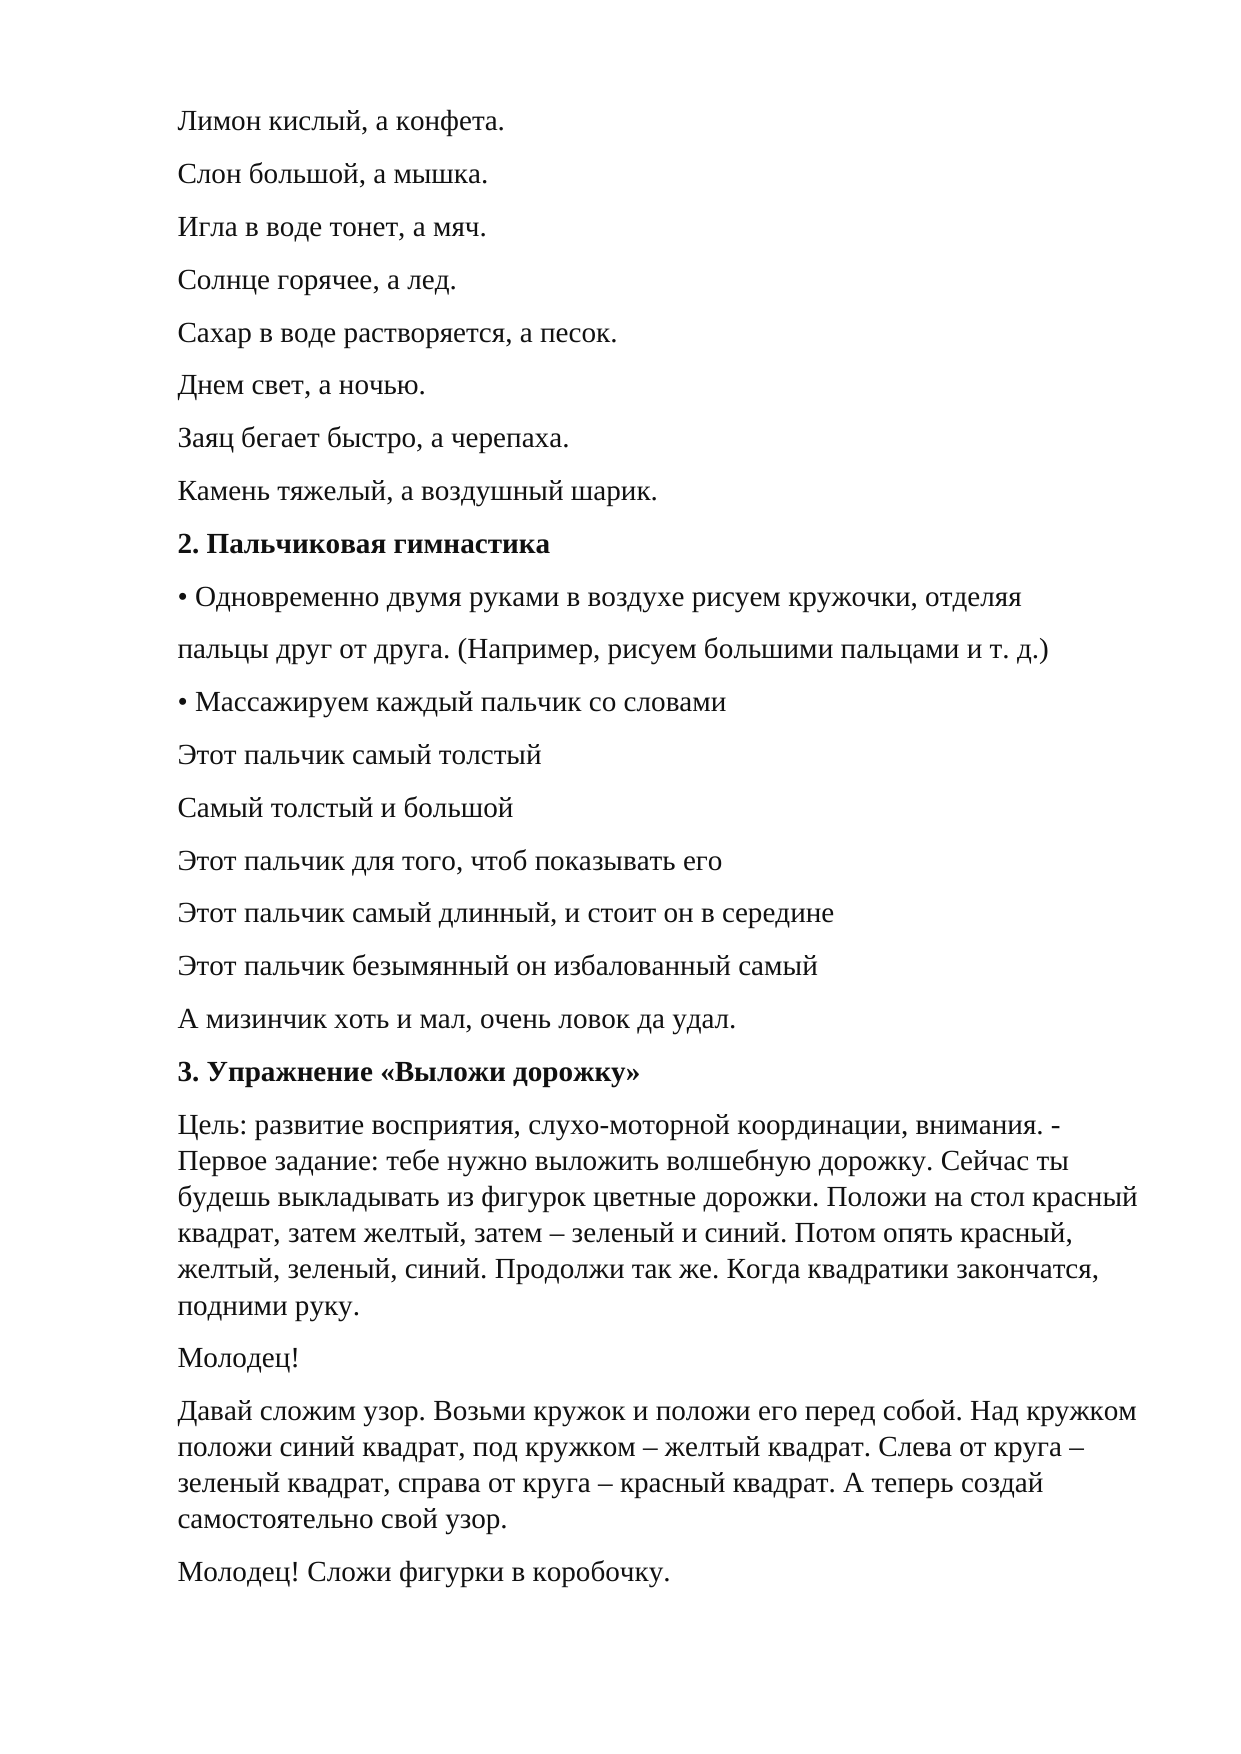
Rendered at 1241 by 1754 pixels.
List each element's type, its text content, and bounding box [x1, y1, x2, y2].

text Самый толстый и большой [177, 790, 1152, 823]
text А мизинчик хоть и мал, очень ловок да удал. [177, 1001, 1152, 1035]
text Слон большой, а мышка. [177, 156, 1152, 190]
text Солнце горячее, а лед. [177, 262, 1152, 295]
text Лимон кислый, а конфета. [177, 103, 1152, 137]
text Камень тяжелый, а воздушный шарик. [177, 473, 1152, 507]
text Этот пальчик самый длинный, и стоит он в середине [177, 896, 1152, 929]
text • Одновременно двумя руками в воздухе рисуем кружочки, отделяя [177, 579, 1152, 612]
text Заяц бегает быстро, а черепаха. [177, 420, 1152, 454]
text Днем свет, а ночью. [177, 367, 1152, 401]
text Молодец! Сложи фигурки в коробочку. [177, 1554, 1152, 1588]
text пальцы друг от друга. (Например, рисуем большими пальцами и т. д.) [177, 632, 1152, 665]
text Игла в воде тонет, а мяч. [177, 209, 1152, 243]
text Этот пальчик самый толстый [177, 737, 1152, 771]
text Сахар в воде растворяется, а песок. [177, 315, 1152, 348]
text Цель: развитие восприятия, слухо-моторной координации, внимания. - Первое задание: тебе нужно выложить волшебную дорожку. Сейчас ты будешь выкладывать из фигурок цветные дорожки. Положи на стол красный квадрат, затем желтый, затем – зеленый и синий. Потом опять красный, желтый, зеленый, синий. Продолжи так же. Когда квадратики закончатся, подними руку. [177, 1107, 1152, 1321]
text Этот пальчик безымянный он избалованный самый [177, 948, 1152, 982]
text • Массажируем каждый пальчик со словами [177, 684, 1152, 718]
text Молодец! [177, 1340, 1152, 1374]
text Этот пальчик для того, чтоб показывать его [177, 843, 1152, 876]
text 2. Пальчиковая гимнастика [177, 526, 1152, 559]
text Давай сложим узор. Возьми кружок и положи его перед собой. Над кружком положи синий квадрат, под кружком – желтый квадрат. Слева от круга – зеленый квадрат, справа от круга – красный квадрат. А теперь создай самостоятельно свой узор. [177, 1393, 1152, 1535]
text 3. Упражнение «Выложи дорожку» [177, 1054, 1152, 1088]
